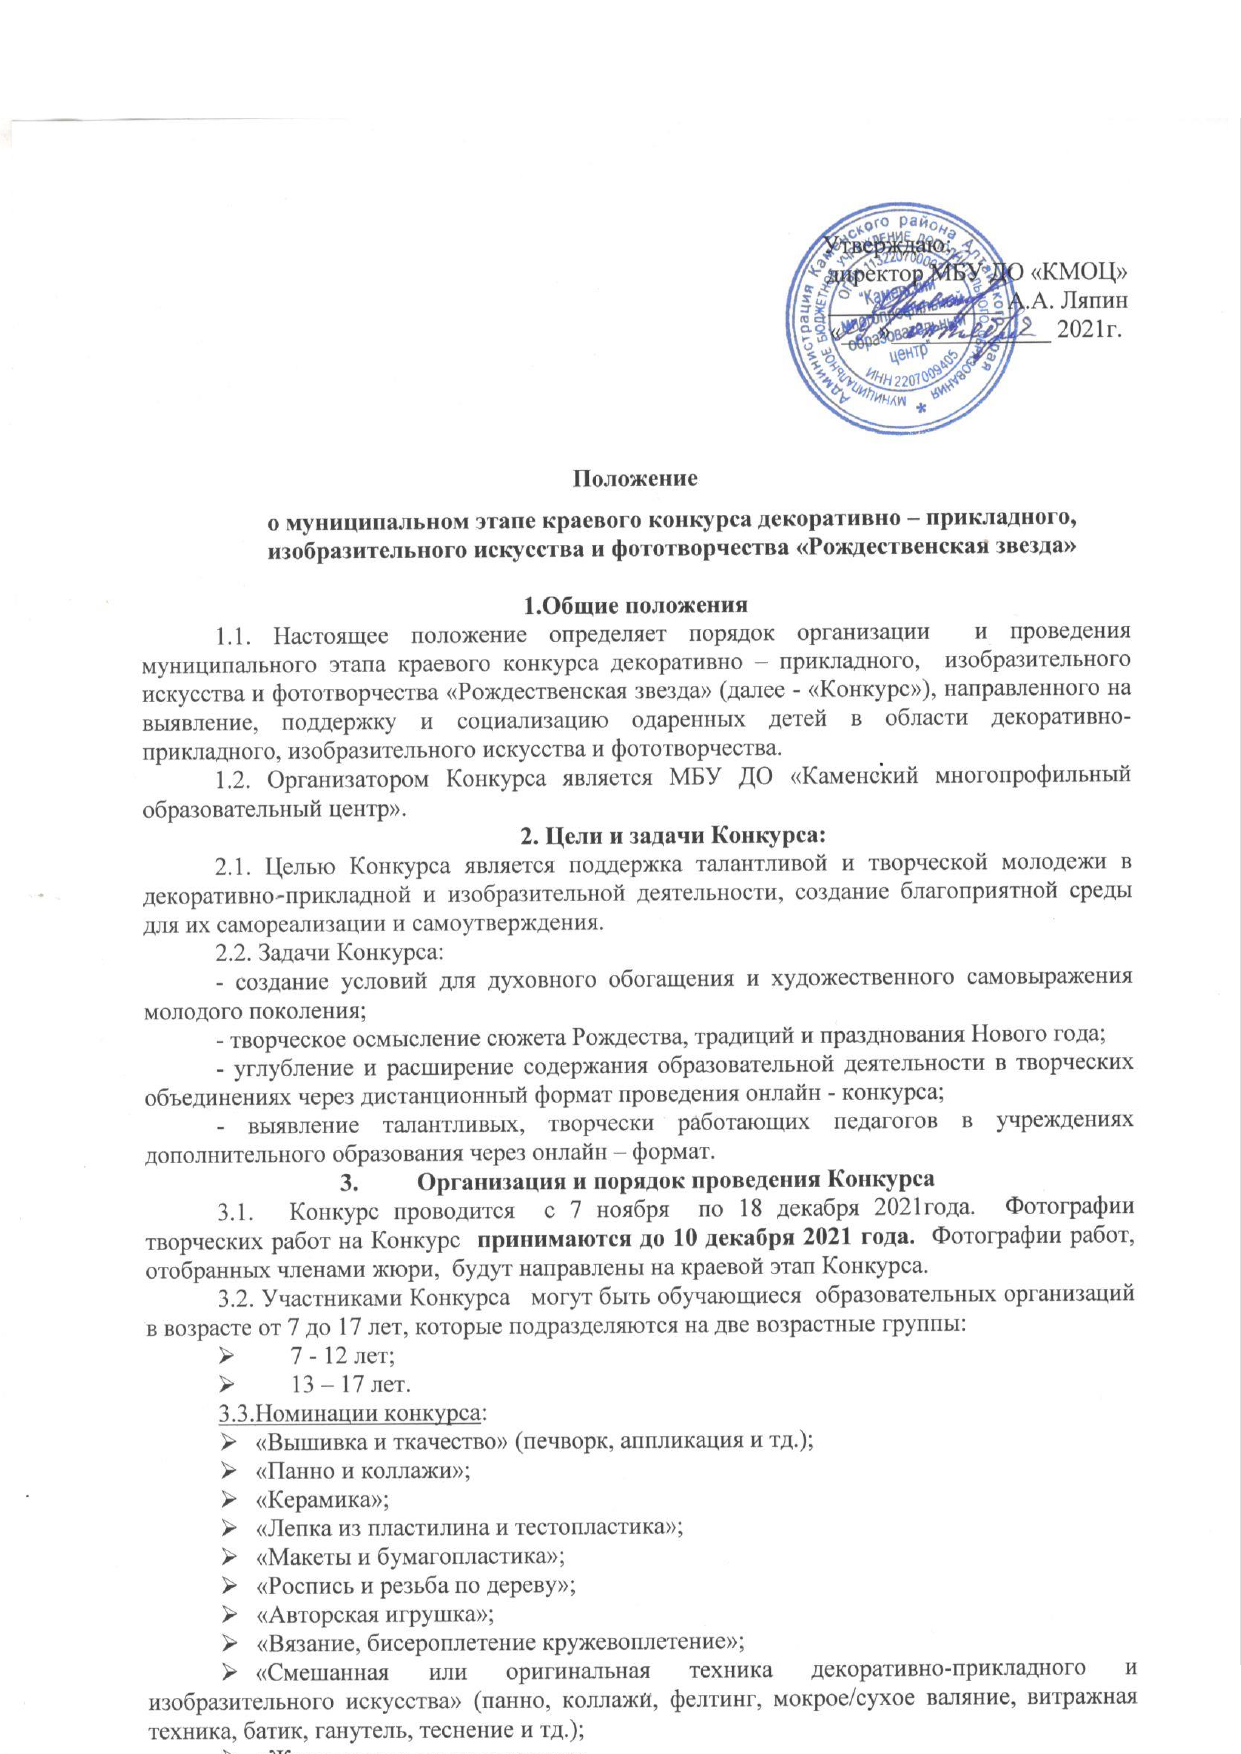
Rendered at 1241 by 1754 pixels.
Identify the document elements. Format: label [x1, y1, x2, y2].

table_header [107, 118, 1240, 1665]
picture [0, 118, 1241, 1754]
